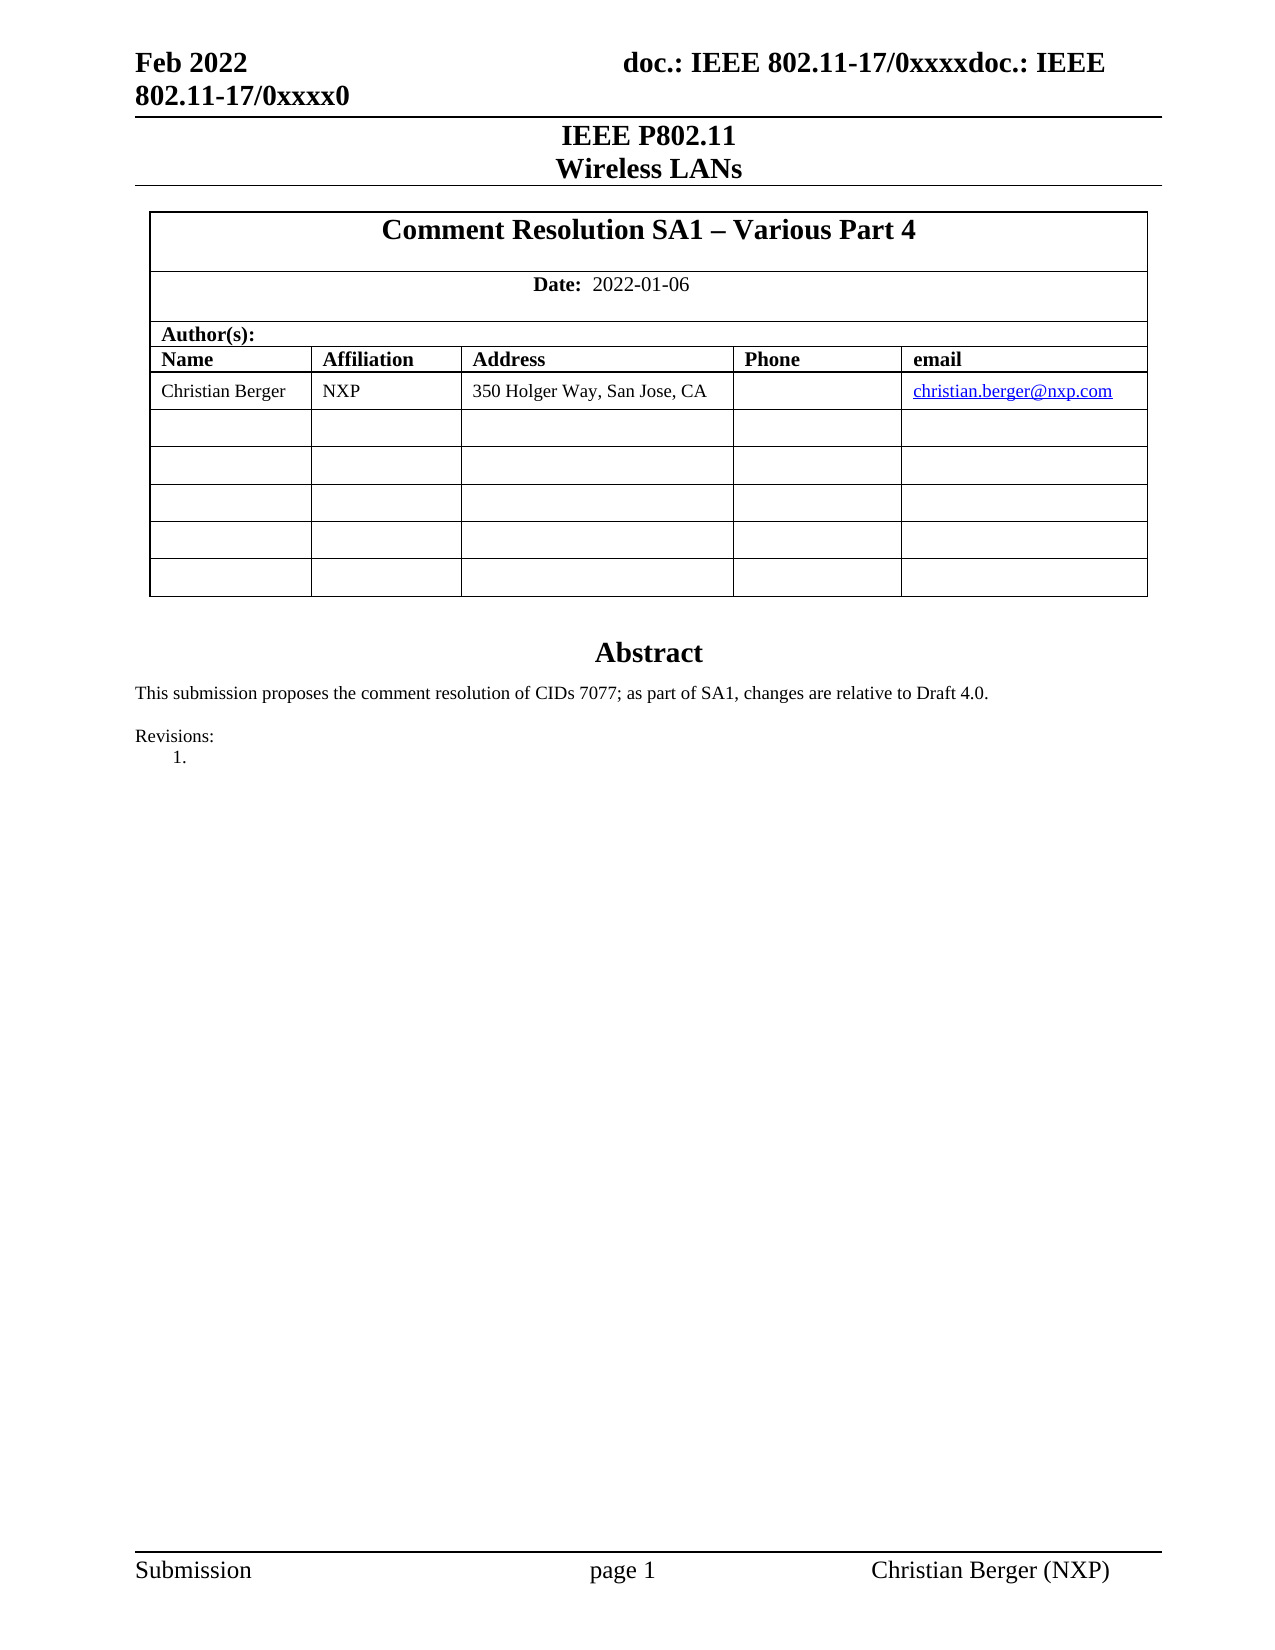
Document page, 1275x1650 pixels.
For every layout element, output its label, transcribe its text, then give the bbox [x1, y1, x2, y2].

text Abstract [135, 636, 1162, 669]
table_cell [462, 447, 733, 483]
table_cell [462, 410, 733, 446]
table_cell [902, 522, 1147, 558]
table_cell [902, 485, 1147, 521]
table_cell 350 Holger Way, San Jose, CA [462, 373, 733, 409]
table_cell [902, 559, 1147, 596]
table_cell [151, 522, 311, 558]
table_cell [312, 410, 461, 446]
table_cell [151, 447, 311, 483]
table_cell Affiliation [312, 347, 461, 371]
table_cell Author(s): [151, 322, 1147, 346]
table_cell christian.berger@nxp.com [902, 373, 1147, 409]
table_cell Name [151, 347, 311, 371]
table_cell [151, 410, 311, 446]
text IEEE P802.11 Wireless LANs [135, 118, 1162, 185]
table_cell [902, 410, 1147, 446]
table_cell [734, 559, 901, 596]
text Revisions: [135, 725, 1162, 746]
table_cell [312, 485, 461, 521]
table_cell [734, 447, 901, 483]
table_cell [734, 485, 901, 521]
table_cell [462, 559, 733, 596]
table_cell [734, 410, 901, 446]
table_cell [151, 559, 311, 596]
table_cell Address [462, 347, 733, 371]
table_cell NXP [312, 373, 461, 409]
table_header Comment Resolution SA1 – Various Part 4 [151, 213, 1147, 271]
table_cell Date: 2022-01-06 [151, 272, 1147, 321]
table_cell [312, 447, 461, 483]
table_cell [734, 373, 901, 409]
table_cell Christian Berger [151, 373, 311, 409]
table_cell [312, 522, 461, 558]
table_cell [151, 485, 311, 521]
table_cell [312, 559, 461, 596]
table_cell [734, 522, 901, 558]
text This submission proposes the comment resolution of CIDs 7077; as part of SA1, changes are relative to Draft 4.0. [135, 682, 1162, 703]
table_cell [462, 522, 733, 558]
table_cell Phone [734, 347, 901, 371]
table_cell email [902, 347, 1147, 371]
table_cell [902, 447, 1147, 483]
table_cell [462, 485, 733, 521]
